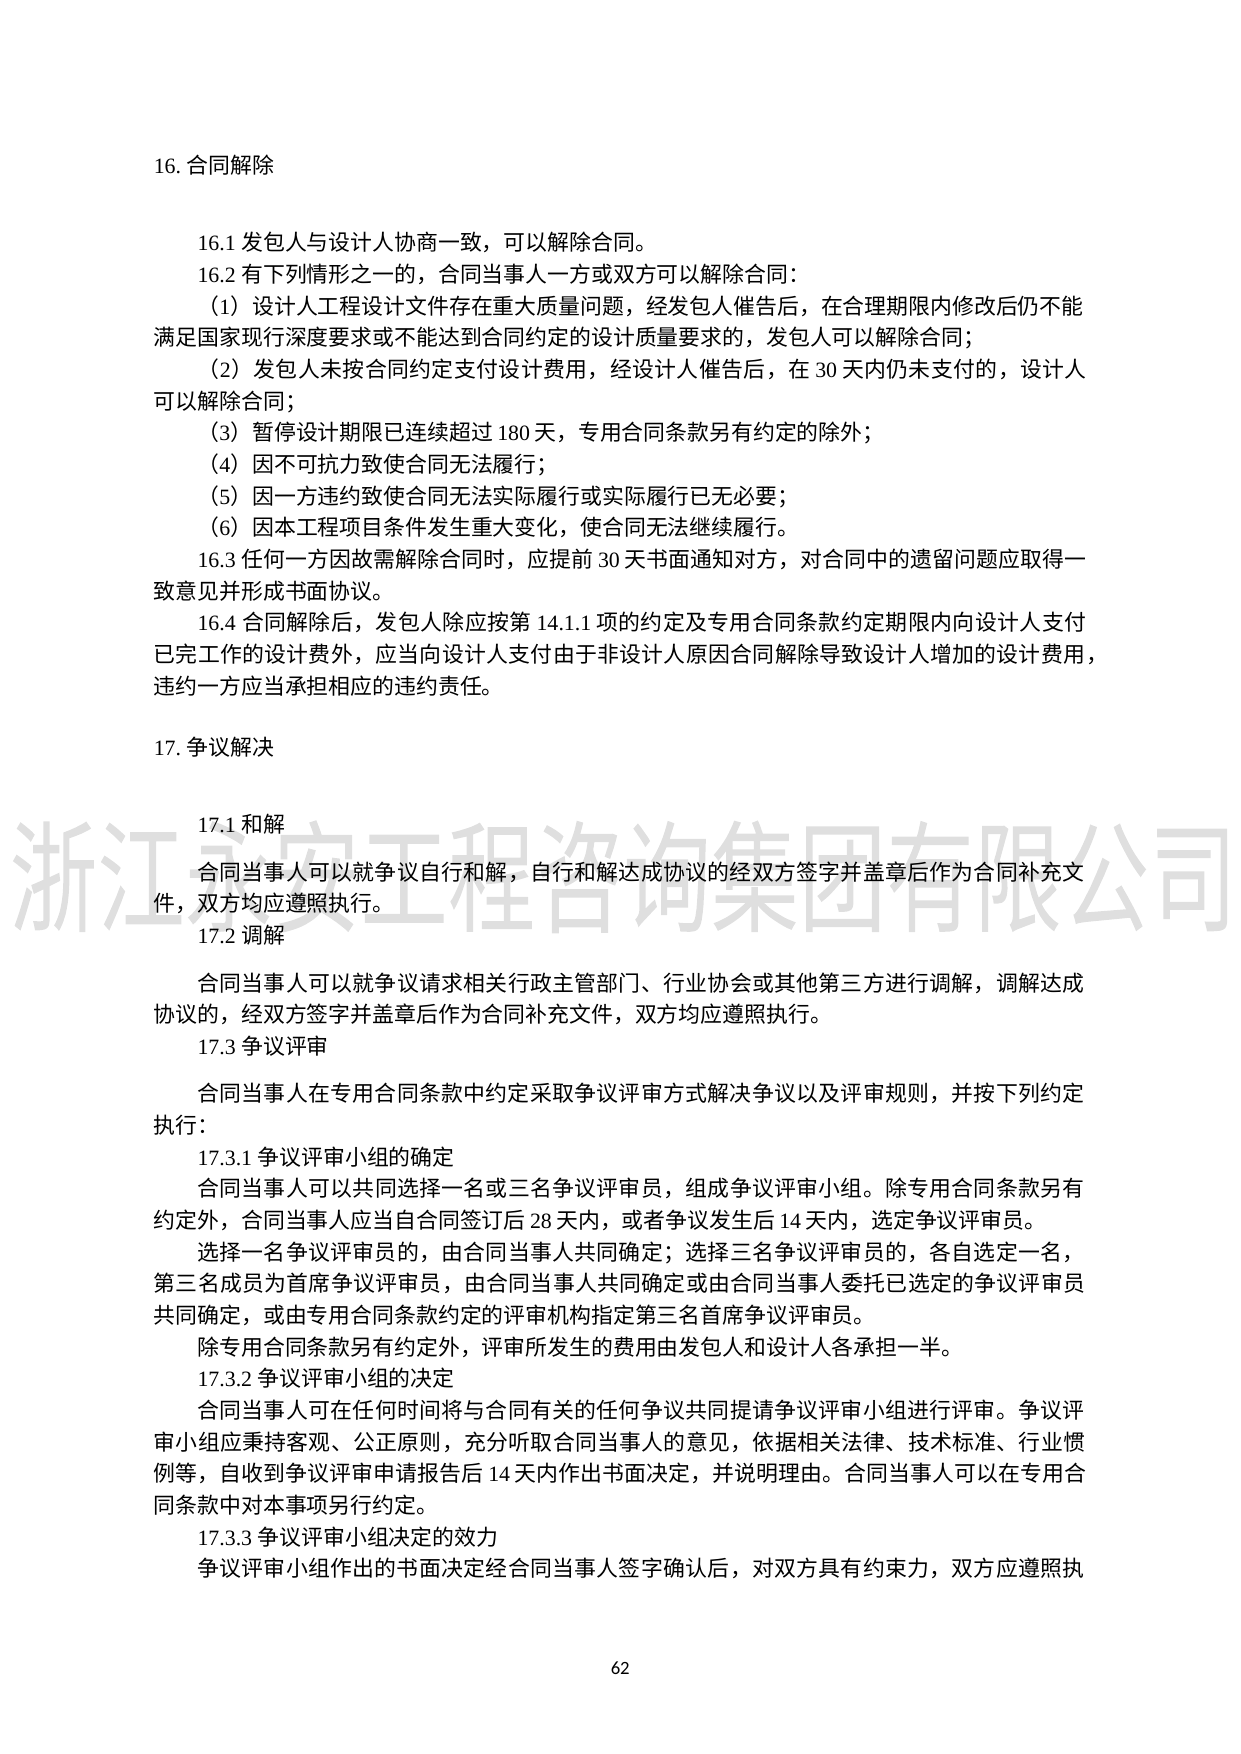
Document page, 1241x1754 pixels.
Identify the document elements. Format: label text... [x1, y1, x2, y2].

text 16.3 任何一方因故需解除合同时，应提前30天书面通知对方，对合同中的遗留问题应取得一致意见并形成书面协议。 [153, 542, 1087, 605]
text 17.1 和解 [153, 807, 1087, 839]
text 合同当事人可以就争议请求相关行政主管部门、行业协会或其他第三方进行调解，调解达成协议的，经双方签字并盖章后作为合同补充文件，双方均应遵照执行。 [153, 966, 1087, 1029]
text 选择一名争议评审员的，由合同当事人共同确定；选择三名争议评审员的，各自选定一名，第三名成员为首席争议评审员，由合同当事人共同确定或由合同当事人委托已选定的争议评审员共同确定，或由专用合同条款约定的评审机构指定第三名首席争议评审员。 [153, 1235, 1087, 1330]
text （4）因不可抗力致使合同无法履行； [153, 447, 1087, 479]
text （2）发包人未按合同约定支付设计费用，经设计人催告后，在30天内仍未支付的，设计人可以解除合同； [153, 352, 1087, 415]
text （6）因本工程项目条件发生重大变化，使合同无法继续履行。 [153, 510, 1087, 542]
text 16.2 有下列情形之一的，合同当事人一方或双方可以解除合同： [153, 257, 1087, 289]
text 17.2 调解 [153, 918, 1087, 950]
text 17.3.3 争议评审小组决定的效力 [153, 1520, 1087, 1551]
subtitle 16. 合同解除 [153, 148, 1087, 179]
text （5）因一方违约致使合同无法实际履行或实际履行已无必要； [153, 479, 1087, 510]
text 合同当事人可以共同选择一名或三名争议评审员，组成争议评审小组。除专用合同条款另有约定外，合同当事人应当自合同签订后28天内，或者争议发生后14天内，选定争议评审员。 [153, 1171, 1087, 1235]
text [153, 1551, 1087, 1583]
text 除专用合同条款另有约定外，评审所发生的费用由发包人和设计人各承担一半。 [153, 1330, 1087, 1361]
text 16.1 发包人与设计人协商一致，可以解除合同。 [153, 225, 1087, 257]
text 16.4 合同解除后，发包人除应按第14.1.1项的约定及专用合同条款约定期限内向设计人支付已完工作的设计费外，应当向设计人支付由于非设计人原因合同解除导致设计人增加的设计费用，违约一方应当承担相应的违约责任。 [153, 605, 1087, 700]
text （3）暂停设计期限已连续超过180天，专用合同条款另有约定的除外； [153, 415, 1087, 447]
text 17.3 争议评审 [153, 1029, 1087, 1061]
text 合同当事人在专用合同条款中约定采取争议评审方式解决争议以及评审规则，并按下列约定执行： [153, 1076, 1087, 1140]
text 合同当事人可在任何时间将与合同有关的任何争议共同提请争议评审小组进行评审。争议评审小组应秉持客观、公正原则，充分听取合同当事人的意见，依据相关法律、技术标准、行业惯例等，自收到争议评审申请报告后14天内作出书面决定，并说明理由。合同当事人可以在专用合同条款中对本事项另行约定。 [153, 1393, 1087, 1520]
subtitle 17. 争议解决 [153, 729, 1087, 761]
text 17.3.2 争议评审小组的决定 [153, 1361, 1087, 1393]
text 17.3.1 争议评审小组的确定 [153, 1140, 1087, 1171]
text 合同当事人可以就争议自行和解，自行和解达成协议的经双方签字并盖章后作为合同补充文件，双方均应遵照执行。 [153, 855, 1087, 918]
text （1）设计人工程设计文件存在重大质量问题，经发包人催告后，在合理期限内修改后仍不能满足国家现行深度要求或不能达到合同约定的设计质量要求的，发包人可以解除合同； [153, 289, 1087, 352]
